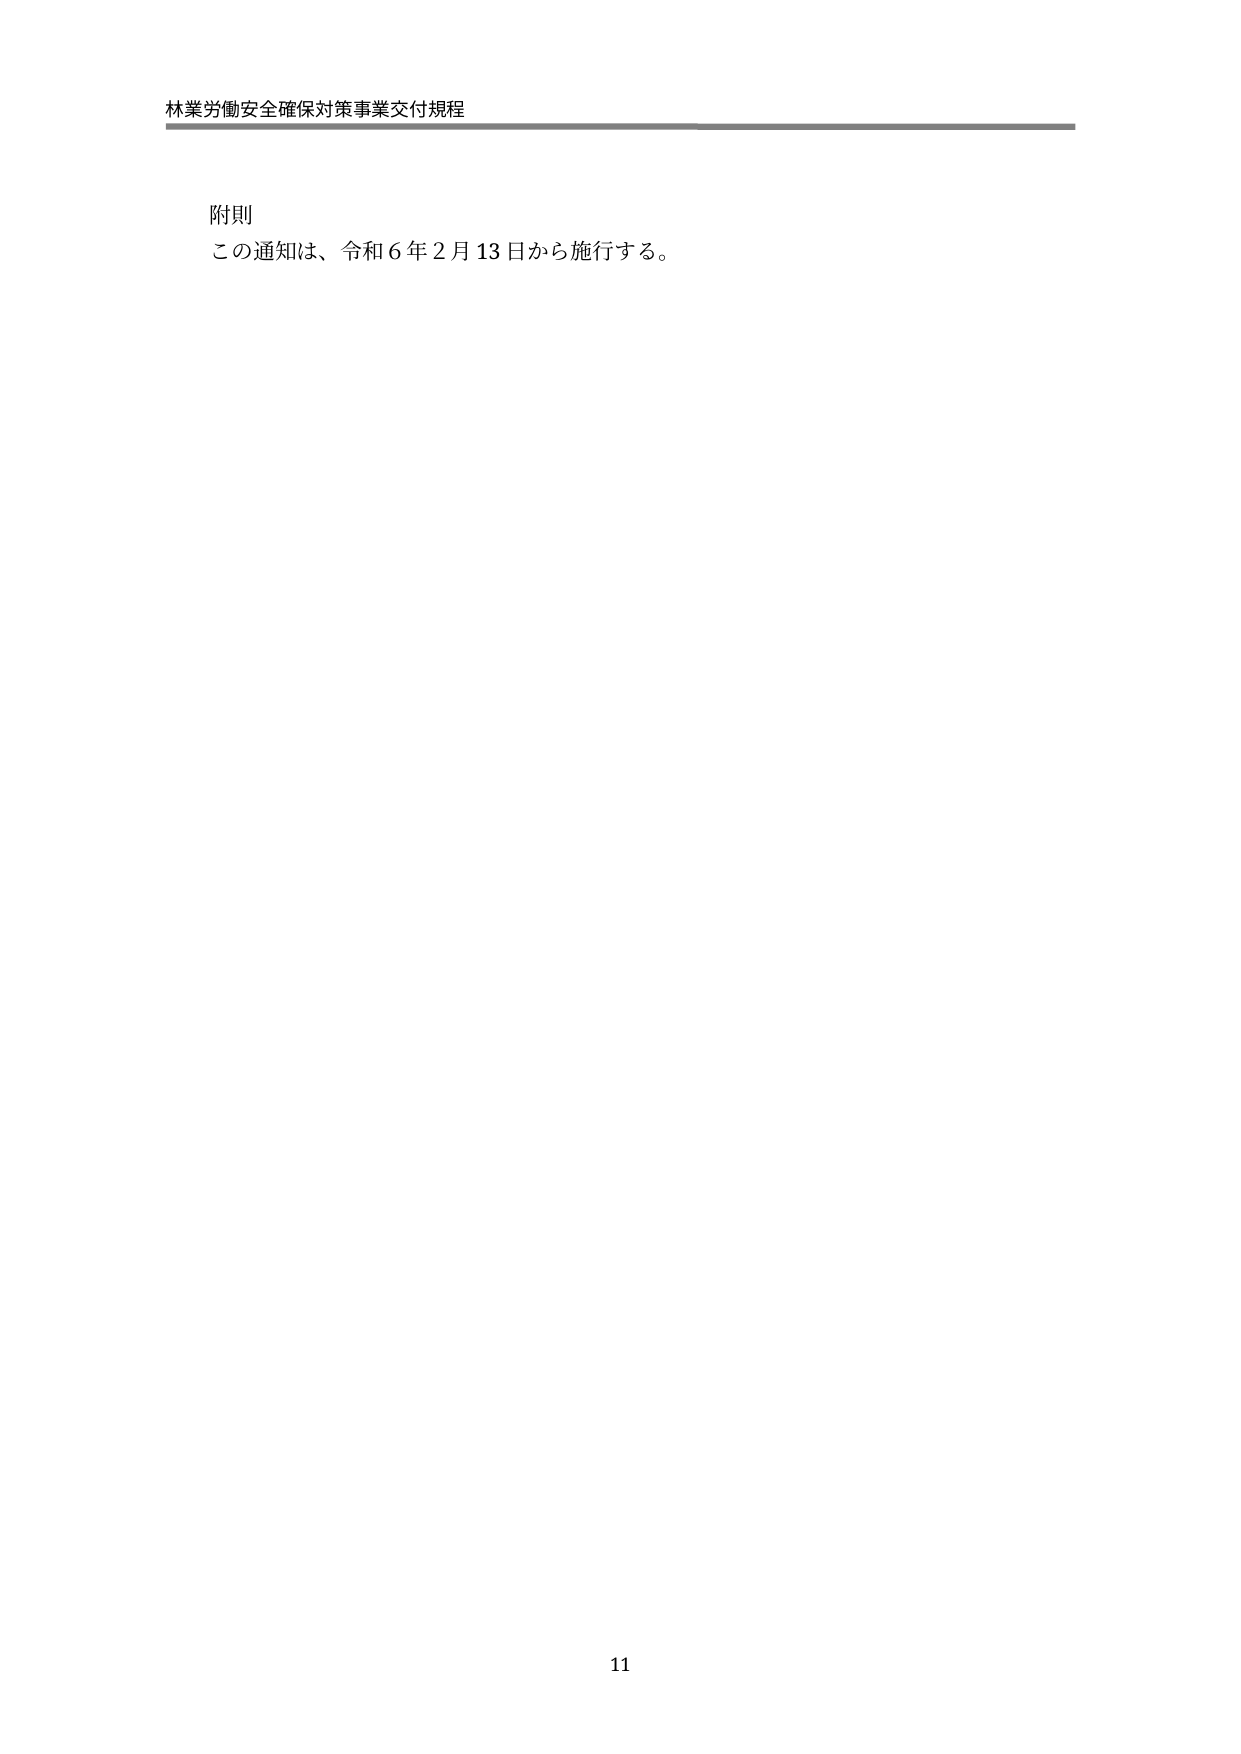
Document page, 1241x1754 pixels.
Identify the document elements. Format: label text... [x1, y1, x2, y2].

text 附則 [209, 198, 1075, 230]
text この通知は、令和６年２月13日から施行する。 [209, 234, 1075, 266]
